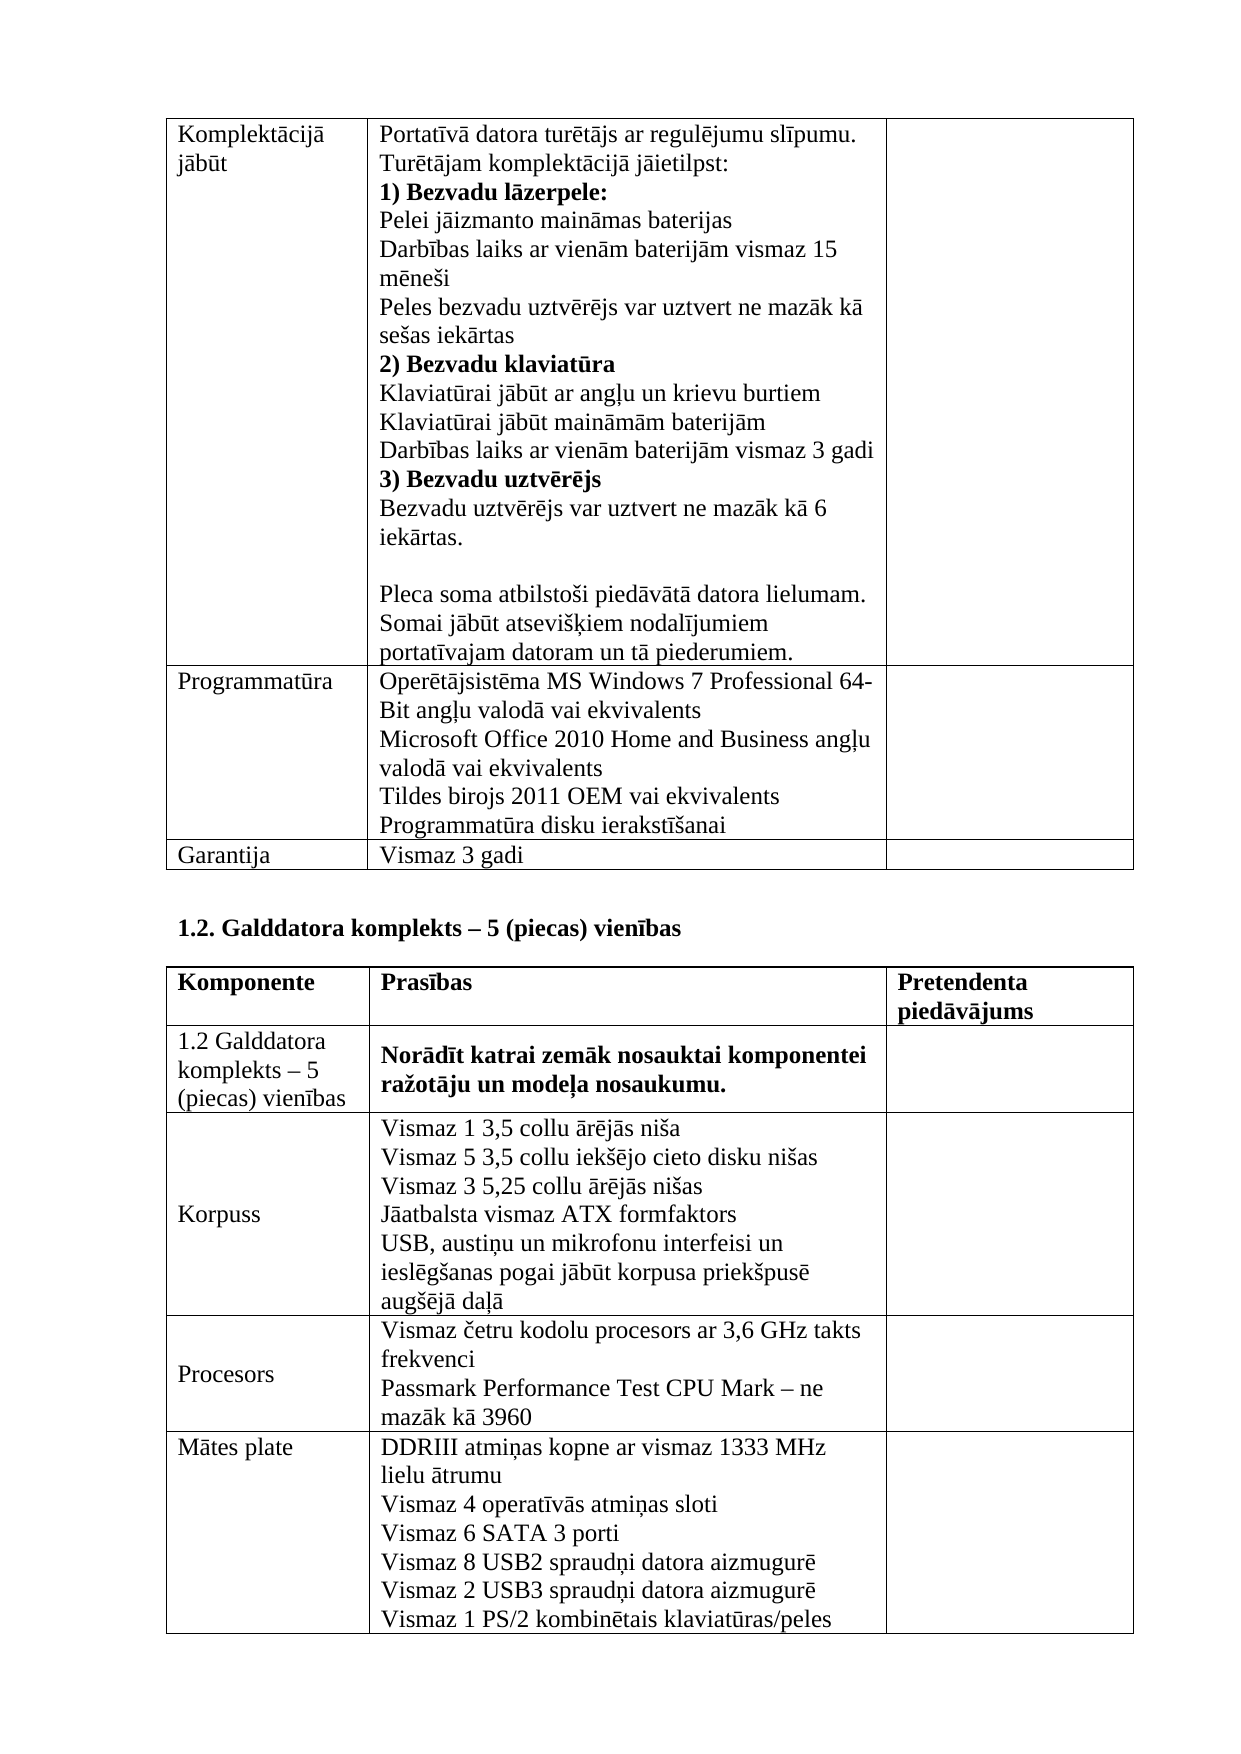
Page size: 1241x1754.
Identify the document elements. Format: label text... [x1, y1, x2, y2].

table_cell [887, 1113, 1133, 1314]
table_cell Komplektācijā jābūt [167, 119, 367, 665]
table_cell Vismaz 1 3,5 collu ārējās niša Vismaz 5 3,5 collu iekšējo cieto disku nišas Vismaz 3 5,25 collu ārējās nišas Jāatbalsta vismaz ATX formfaktors USB, austiņu un mikrofonu interfeisi un ieslēgšanas pogai jābūt korpusa priekšpusē augšējā daļā [370, 1113, 886, 1314]
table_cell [370, 1432, 886, 1633]
text 1.2. Galddatora komplekts – 5 (piecas) vienības [177, 913, 1122, 941]
table_cell [887, 1316, 1133, 1431]
table_cell Vismaz 3 gadi [368, 840, 886, 869]
table_header Prasības [370, 968, 886, 1025]
table_header Pretendenta piedāvājums [887, 968, 1133, 1025]
table_cell [887, 840, 1133, 869]
table_cell Operētājsistēma MS Windows 7 Professional 64-Bit angļu valodā vai ekvivalents Microsoft Office 2010 Home and Business angļu valodā vai ekvivalents Tildes birojs 2011 OEM vai ekvivalents Programmatūra disku ierakstīšanai [368, 666, 886, 839]
table_cell Vismaz četru kodolu procesors ar 3,6 GHz takts frekvenci Passmark Performance Test CPU Mark – ne mazāk kā 3960 [370, 1316, 886, 1431]
table_cell Programmatūra [167, 666, 367, 839]
table_cell Korpuss [167, 1113, 369, 1314]
table_cell [887, 1026, 1133, 1112]
table_header Komponente [167, 968, 369, 1025]
table_cell 1.2 Galddatora komplekts – 5 (piecas) vienības [167, 1026, 369, 1112]
table_cell Portatīvā datora turētājs ar regulējumu slīpumu. Turētājam komplektācijā jāietilpst: 1) Bezvadu lāzerpele: Pelei jāizmanto maināmas baterijas Darbības laiks ar vienām baterijām vismaz 15 mēneši Peles bezvadu uztvērējs var uztvert ne mazāk kā sešas iekārtas 2) Bezvadu klaviatūra Klaviatūrai jābūt ar angļu un krievu burtiem Klaviatūrai jābūt maināmām baterijām Darbības laiks ar vienām baterijām vismaz 3 gadi 3) Bezvadu uztvērējs Bezvadu uztvērējs var uztvert ne mazāk kā 6 iekārtas. Pleca soma atbilstoši piedāvātā datora lielumam. Somai jābūt atsevišķiem nodalījumiem portatīvajam datoram un tā piederumiem. [368, 119, 886, 665]
table_cell Garantija [167, 840, 367, 869]
table_cell Mātes plate [167, 1432, 369, 1633]
table_cell [887, 666, 1133, 839]
table_cell Norādīt katrai zemāk nosauktai komponentei ražotāju un modeļa nosaukumu. [370, 1026, 886, 1112]
table_cell [887, 119, 1133, 665]
table_cell Procesors [167, 1316, 369, 1431]
table_cell [887, 1432, 1133, 1633]
